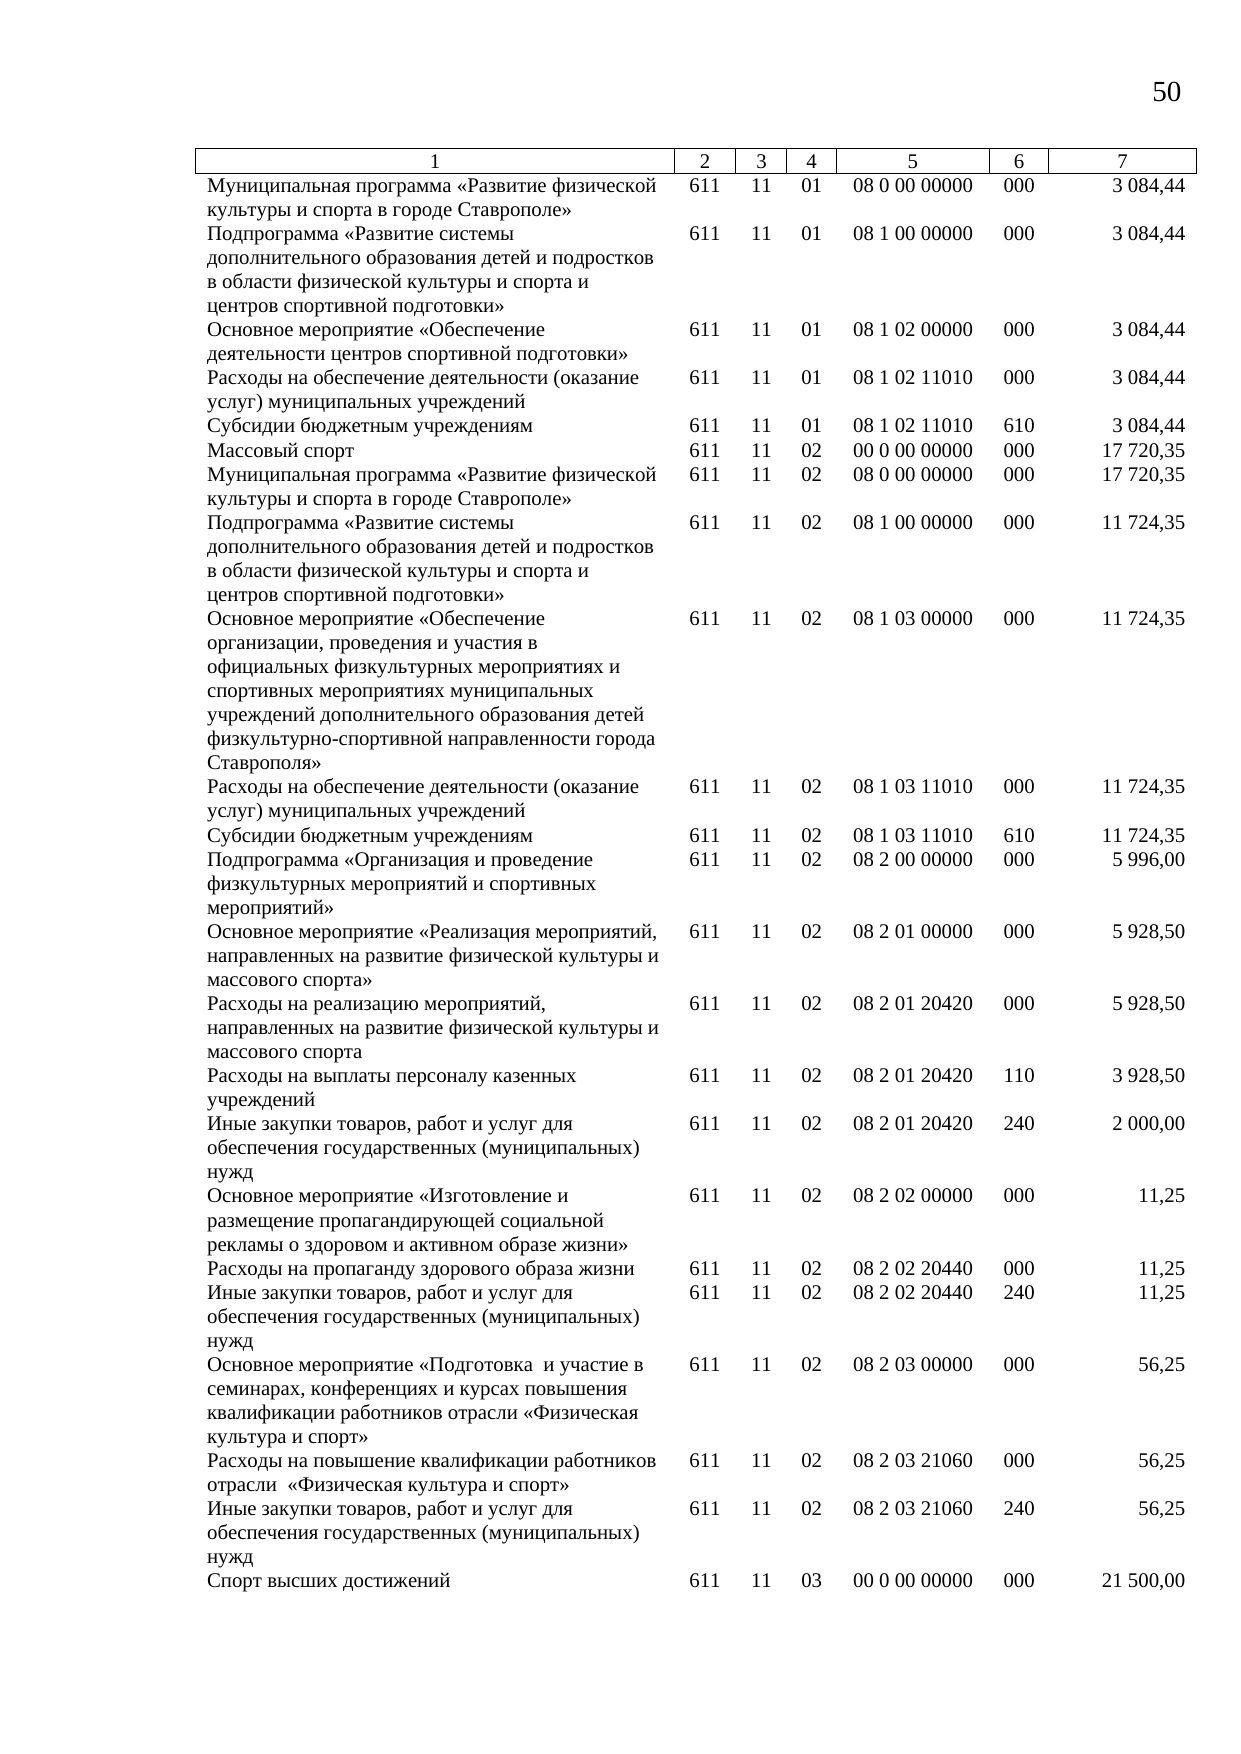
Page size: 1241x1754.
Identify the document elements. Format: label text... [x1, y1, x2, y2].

table_header 2 [675, 149, 735, 173]
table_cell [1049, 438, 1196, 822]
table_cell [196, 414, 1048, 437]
table_header 5 [837, 149, 989, 173]
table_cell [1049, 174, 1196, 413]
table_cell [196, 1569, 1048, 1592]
table_header 4 [787, 149, 836, 173]
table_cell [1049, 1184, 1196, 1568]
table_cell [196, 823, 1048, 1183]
table_header 7 [1049, 149, 1196, 173]
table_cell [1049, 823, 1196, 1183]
table_header 6 [990, 149, 1048, 173]
table_header 1 [196, 149, 674, 173]
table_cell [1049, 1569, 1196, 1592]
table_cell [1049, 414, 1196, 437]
table_header 3 [736, 149, 786, 173]
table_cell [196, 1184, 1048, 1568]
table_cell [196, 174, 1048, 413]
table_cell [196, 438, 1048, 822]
